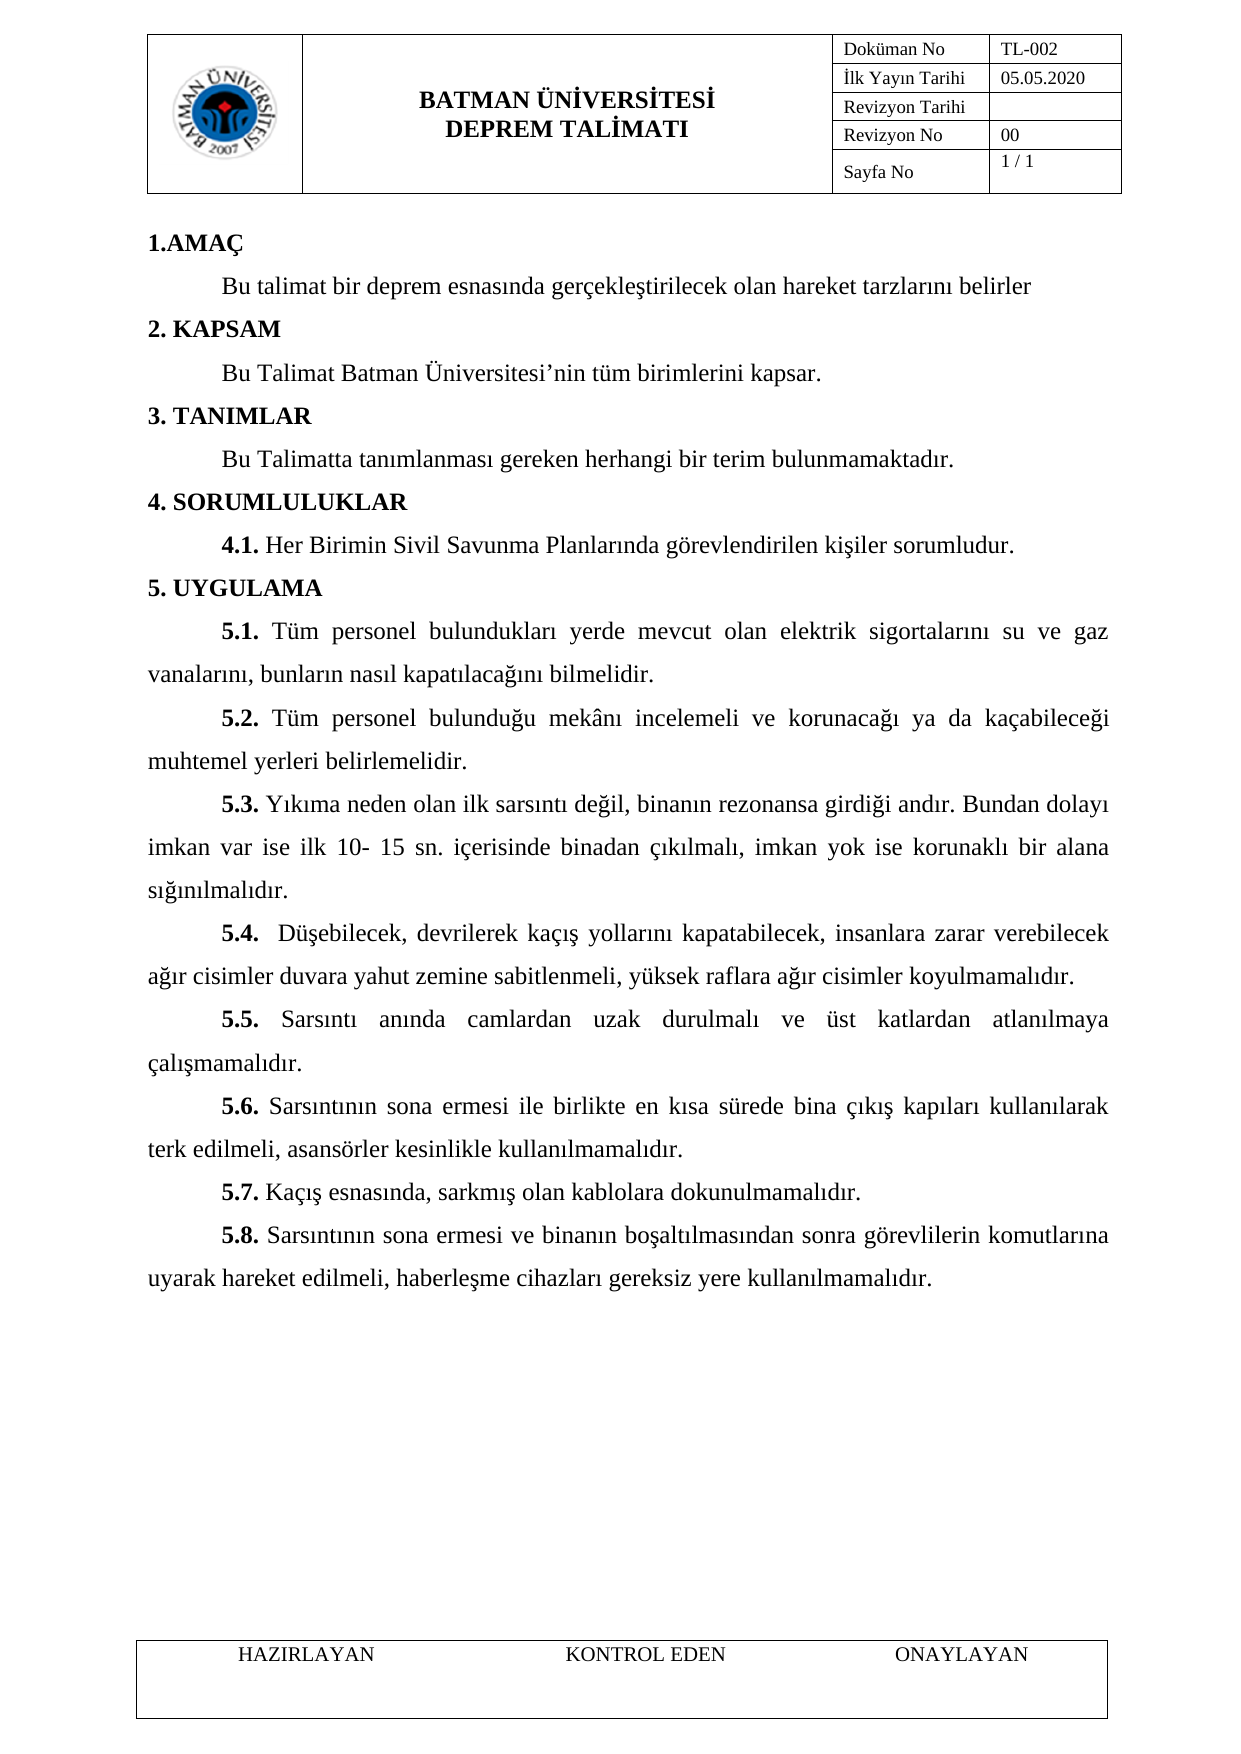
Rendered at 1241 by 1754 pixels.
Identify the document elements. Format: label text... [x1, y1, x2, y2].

text 5.1. Tüm personel bulundukları yerde mevcut olan elektrik sigortalarını su ve gaz vanalarını, bunların nasıl kapatılacağını bilmelidir. [148, 616, 1110, 688]
text 1.AMAÇ [148, 228, 1110, 257]
text 5.8. Sarsıntının sona ermesi ve binanın boşaltılmasından sonra görevlilerin komutlarına uyarak hareket edilmeli, haberleşme cihazları gereksiz yere kullanılmamalıdır. [148, 1220, 1110, 1292]
text 2. KAPSAM [148, 314, 1110, 343]
text Bu Talimatta tanımlanması gereken herhangi bir terim bulunmamaktadır. [148, 444, 1110, 473]
text 5.7. Kaçış esnasında, sarkmış olan kablolara dokunulmamalıdır. [148, 1177, 1110, 1206]
text 3. TANIMLAR [148, 401, 1110, 429]
text 5.4. Düşebilecek, devrilerek kaçış yollarını kapatabilecek, insanlara zarar verebilecek ağır cisimler duvara yahut zemine sabitlenmeli, yüksek raflara ağır cisimler koyulmamalıdır. [148, 918, 1110, 990]
text 4.1. Her Birimin Sivil Savunma Planlarında görevlendirilen kişiler sorumludur. [148, 530, 1110, 559]
text Bu Talimat Batman Üniversitesi’nin tüm birimlerini kapsar. [148, 358, 1110, 386]
text 5.2. Tüm personel bulunduğu mekânı incelemeli ve korunacağı ya da kaçabileceği muhtemel yerleri belirlemelidir. [148, 703, 1110, 774]
picture [159, 61, 291, 167]
text 5.5. Sarsıntı anında camlardan uzak durulmalı ve üst katlardan atlanılmaya çalışmamalıdır. [148, 1004, 1110, 1076]
text 5.6. Sarsıntının sona ermesi ile birlikte en kısa sürede bina çıkış kapıları kullanılarak terk edilmeli, asansörler kesinlikle kullanılmamalıdır. [148, 1091, 1110, 1163]
text 5.3. Yıkıma neden olan ilk sarsıntı değil, binanın rezonansa girdiği andır. Bundan dolayı imkan var ise ilk 10- 15 sn. içerisinde binadan çıkılmalı, imkan yok ise korunaklı bir alana sığınılmalıdır. [148, 789, 1110, 904]
text 4. SORUMLULUKLAR [148, 487, 1110, 516]
text 5. UYGULAMA [148, 573, 1110, 602]
text Bu talimat bir deprem esnasında gerçekleştirilecek olan hareket tarzlarını belirler [148, 271, 1110, 300]
